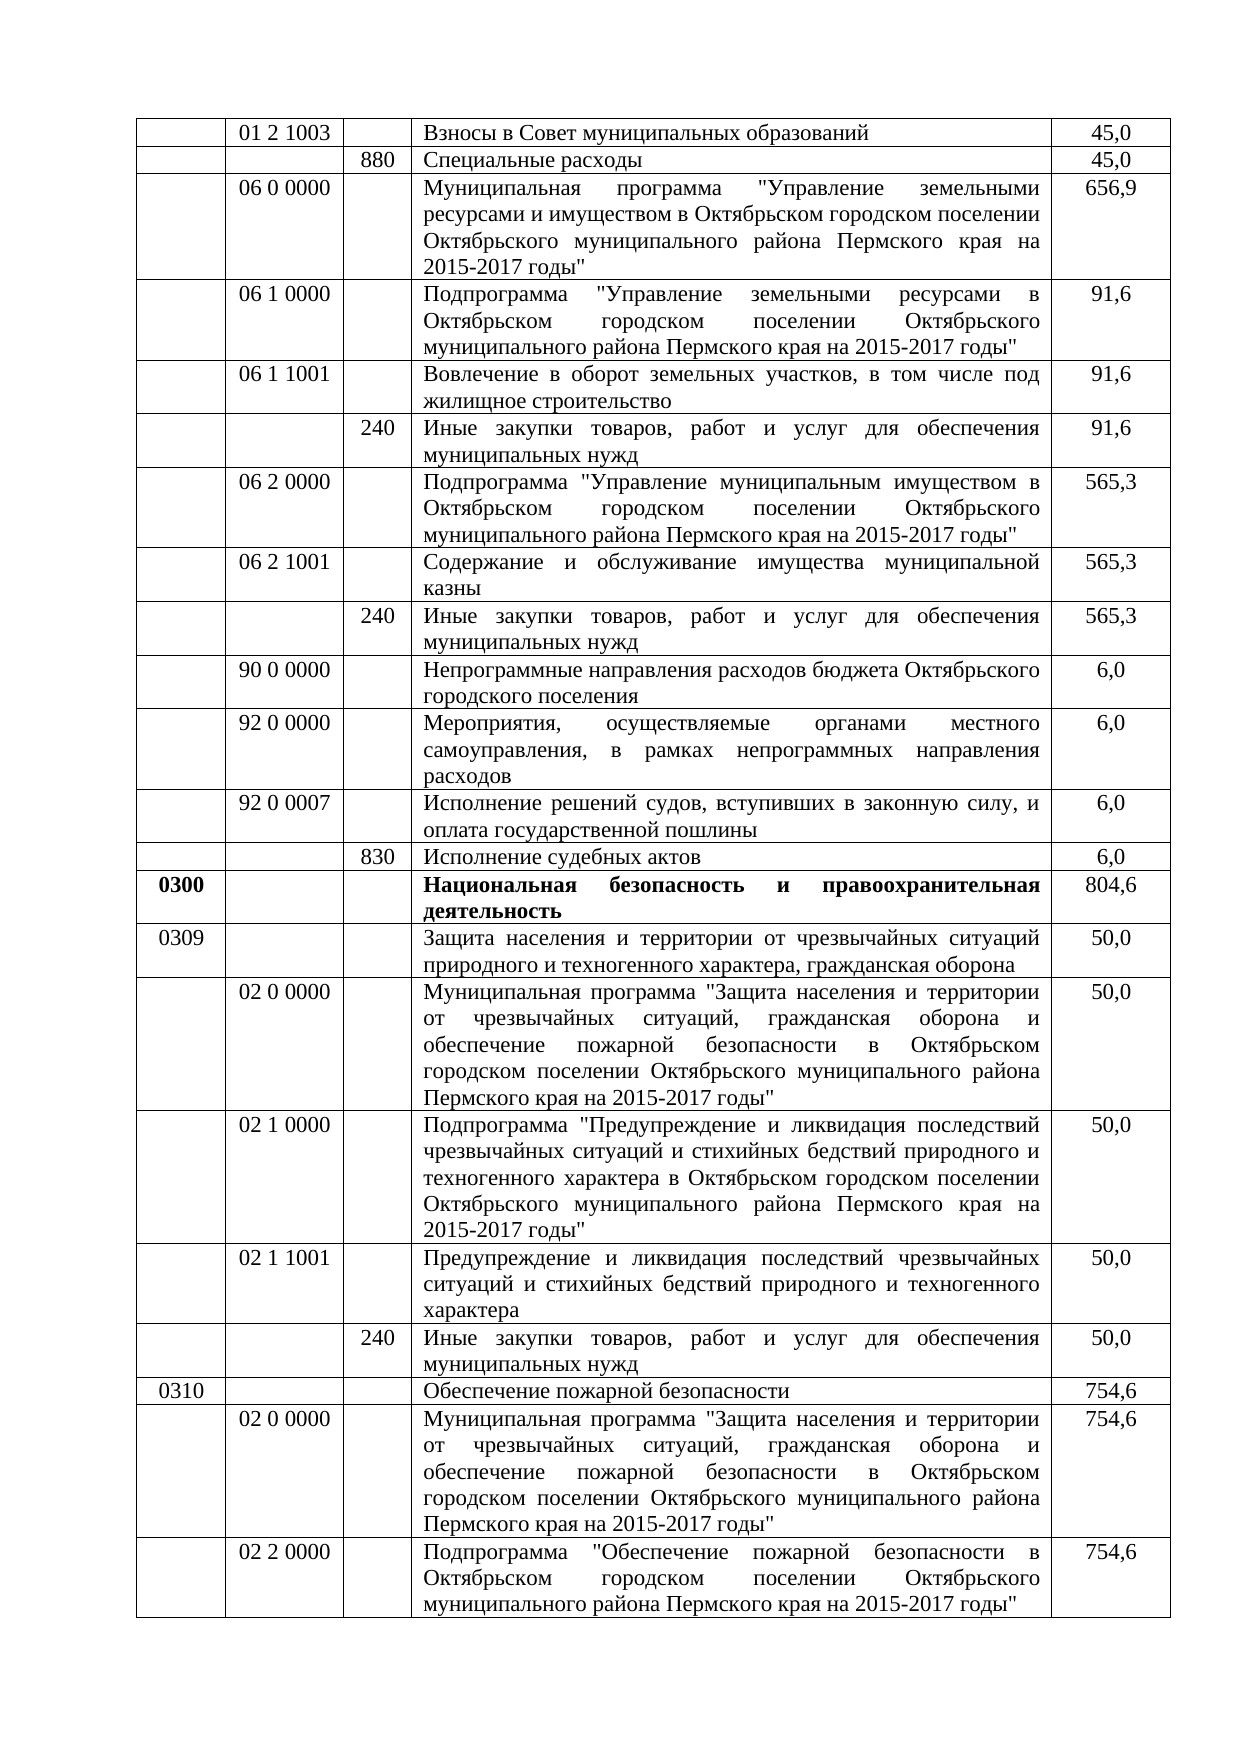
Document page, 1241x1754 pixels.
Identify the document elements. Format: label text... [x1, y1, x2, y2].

table_cell Иные закупки товаров, работ и услуг для обеспечения муниципальных нужд [412, 1324, 1051, 1377]
table_cell Вовлечение в оборот земельных участков, в том числе под жилищное строительство [412, 361, 1051, 413]
table_cell Подпрограмма "Управление муниципальным имуществом в Октябрьском городском поселении Октябрьского муниципального района Пермского края на 2015-2017 годы" [412, 468, 1051, 547]
table_cell [137, 1405, 225, 1537]
table_cell 45,0 [1052, 119, 1170, 146]
table_cell 804,6 [1052, 871, 1170, 923]
table_cell Иные закупки товаров, работ и услуг для обеспечения муниципальных нужд [412, 414, 1051, 467]
table_cell 6,0 [1052, 709, 1170, 788]
table_cell [137, 790, 225, 842]
table_cell [344, 119, 411, 146]
table_cell 6,0 [1052, 790, 1170, 842]
table_cell 754,6 [1052, 1405, 1170, 1537]
table_cell [137, 468, 225, 547]
table_cell [344, 280, 411, 359]
table_cell 240 [344, 602, 411, 654]
table_cell Иные закупки товаров, работ и услуг для обеспечения муниципальных нужд [412, 602, 1051, 654]
table_cell 6,0 [1052, 843, 1170, 869]
table_cell [137, 280, 225, 359]
table_cell [344, 361, 411, 413]
table_cell [226, 602, 343, 654]
table_cell [137, 147, 225, 173]
table_cell [137, 361, 225, 413]
table_cell 240 [344, 1324, 411, 1377]
table_cell 91,6 [1052, 361, 1170, 413]
table_cell Специальные расходы [412, 147, 1051, 173]
table_cell [137, 709, 225, 788]
table_cell [344, 1111, 411, 1243]
table_cell [226, 924, 343, 977]
table_cell 50,0 [1052, 1244, 1170, 1323]
table_cell Муниципальная программа "Управление земельными ресурсами и имуществом в Октябрьском городском поселении Октябрьского муниципального района Пермского края на 2015-2017 годы" [412, 174, 1051, 279]
table_cell 656,9 [1052, 174, 1170, 279]
table_cell 02 2 0000 [226, 1538, 343, 1617]
table_cell Непрограммные направления расходов бюджета Октябрьского городского поселения [412, 656, 1051, 708]
table_cell [344, 548, 411, 601]
table_cell [344, 978, 411, 1110]
table_cell 0309 [137, 924, 225, 977]
table_cell [137, 1111, 225, 1243]
table_cell 02 1 1001 [226, 1244, 343, 1323]
table_cell Взносы в Совет муниципальных образований [412, 119, 1051, 146]
table_cell 06 0 0000 [226, 174, 343, 279]
table_cell [344, 468, 411, 547]
table_cell [226, 147, 343, 173]
table_cell 565,3 [1052, 548, 1170, 601]
table_cell 565,3 [1052, 468, 1170, 547]
table_cell Подпрограмма "Управление земельными ресурсами в Октябрьском городском поселении Октябрьского муниципального района Пермского края на 2015-2017 годы" [412, 280, 1051, 359]
table_cell [137, 1538, 225, 1617]
table_cell Предупреждение и ликвидация последствий чрезвычайных ситуаций и стихийных бедствий природного и техногенного характера [412, 1244, 1051, 1323]
table_cell [344, 790, 411, 842]
table_cell 754,6 [1052, 1538, 1170, 1617]
table_cell 90 0 0000 [226, 656, 343, 708]
table_cell 240 [344, 414, 411, 467]
table_cell 92 0 0000 [226, 709, 343, 788]
table_cell [344, 1378, 411, 1404]
table_cell [344, 656, 411, 708]
table_cell [226, 871, 343, 923]
table_cell 50,0 [1052, 1111, 1170, 1243]
table_cell [137, 548, 225, 601]
table_cell 91,6 [1052, 414, 1170, 467]
table_cell Муниципальная программа "Защита населения и территории от чрезвычайных ситуаций, гражданская оборона и обеспечение пожарной безопасности в Октябрьском городском поселении Октябрьского муниципального района Пермского края на 2015-2017 годы" [412, 978, 1051, 1110]
table_cell [344, 1405, 411, 1537]
table_cell Содержание и обслуживание имущества муниципальной казны [412, 548, 1051, 601]
table_cell [137, 602, 225, 654]
table_cell 880 [344, 147, 411, 173]
table_cell 565,3 [1052, 602, 1170, 654]
table_cell 01 2 1003 [226, 119, 343, 146]
table_cell 50,0 [1052, 978, 1170, 1110]
table_cell 45,0 [1052, 147, 1170, 173]
table_cell Подпрограмма "Предупреждение и ликвидация последствий чрезвычайных ситуаций и стихийных бедствий природного и техногенного характера в Октябрьском городском поселении Октябрьского муниципального района Пермского края на 2015-2017 годы" [412, 1111, 1051, 1243]
table_cell Национальная безопасность и правоохранительная деятельность [412, 871, 1051, 923]
table_cell Исполнение решений судов, вступивших в законную силу, и оплата государственной пошлины [412, 790, 1051, 842]
table_cell 06 1 0000 [226, 280, 343, 359]
table_cell 02 1 0000 [226, 1111, 343, 1243]
table_cell [226, 1324, 343, 1377]
table_cell [137, 174, 225, 279]
table_cell [226, 414, 343, 467]
table_cell [137, 978, 225, 1110]
table_cell Подпрограмма "Обеспечение пожарной безопасности в Октябрьском городском поселении Октябрьского муниципального района Пермского края на 2015-2017 годы" [412, 1538, 1051, 1617]
table_cell 06 1 1001 [226, 361, 343, 413]
table_cell Обеспечение пожарной безопасности [412, 1378, 1051, 1404]
table_cell 0300 [137, 871, 225, 923]
table_cell [226, 843, 343, 869]
table_cell [344, 709, 411, 788]
table_cell 0310 [137, 1378, 225, 1404]
table_cell 06 2 1001 [226, 548, 343, 601]
table_cell [344, 174, 411, 279]
table_cell [226, 1378, 343, 1404]
table_cell [344, 924, 411, 977]
table_cell 02 0 0000 [226, 978, 343, 1110]
table_cell 830 [344, 843, 411, 869]
table_cell 754,6 [1052, 1378, 1170, 1404]
table_cell 6,0 [1052, 656, 1170, 708]
table_cell [137, 119, 225, 146]
table_cell [137, 843, 225, 869]
table_cell 02 0 0000 [226, 1405, 343, 1537]
table_cell 92 0 0007 [226, 790, 343, 842]
table_cell [137, 1244, 225, 1323]
table_cell [137, 1324, 225, 1377]
table_cell [137, 656, 225, 708]
table_cell Защита населения и территории от чрезвычайных ситуаций природного и техногенного характера, гражданская оборона [412, 924, 1051, 977]
table_cell [344, 1538, 411, 1617]
table_cell [137, 414, 225, 467]
table_cell 06 2 0000 [226, 468, 343, 547]
table_cell Мероприятия, осуществляемые органами местного самоуправления, в рамках непрограммных направления расходов [412, 709, 1051, 788]
table_cell 50,0 [1052, 1324, 1170, 1377]
table_cell Исполнение судебных актов [412, 843, 1051, 869]
table_cell [344, 1244, 411, 1323]
table_cell 91,6 [1052, 280, 1170, 359]
table_cell 50,0 [1052, 924, 1170, 977]
table_cell Муниципальная программа "Защита населения и территории от чрезвычайных ситуаций, гражданская оборона и обеспечение пожарной безопасности в Октябрьском городском поселении Октябрьского муниципального района Пермского края на 2015-2017 годы" [412, 1405, 1051, 1537]
table_cell [344, 871, 411, 923]
